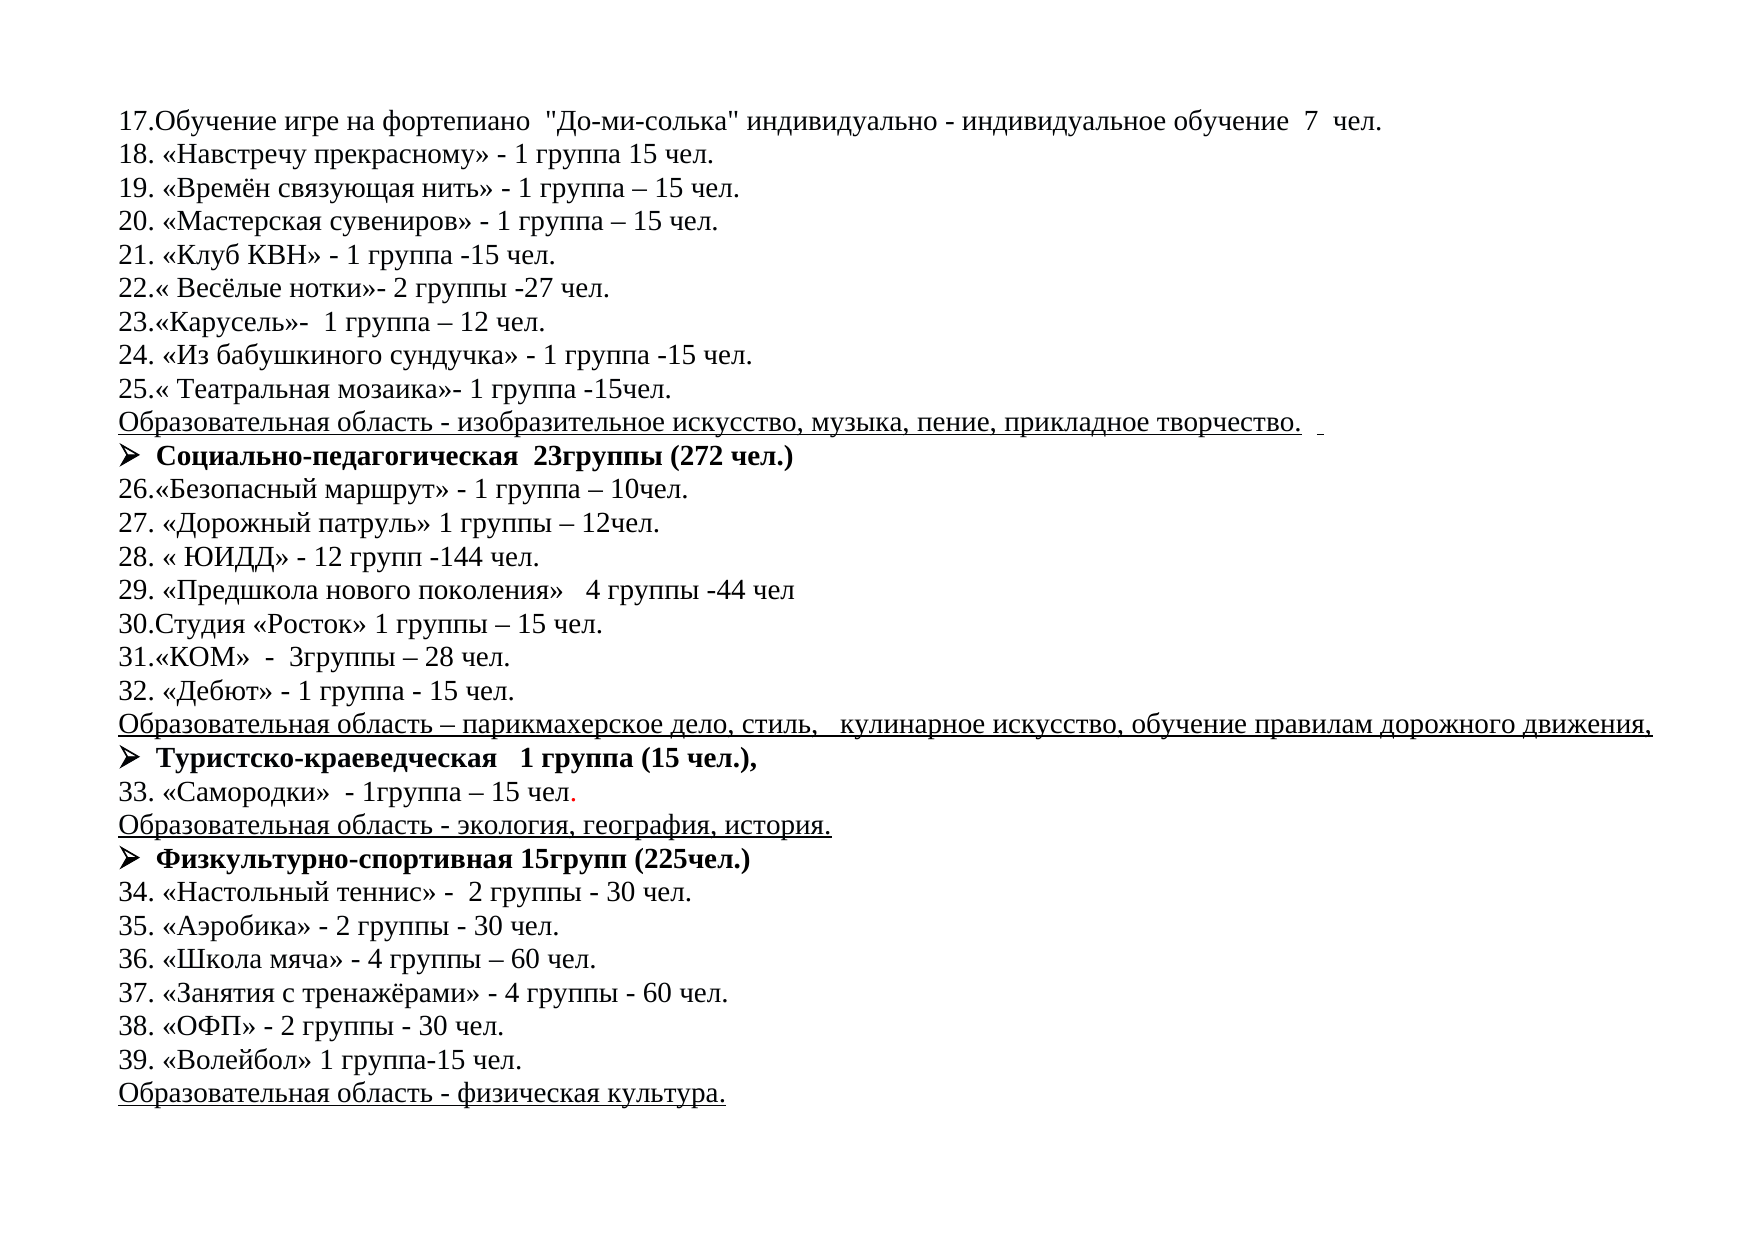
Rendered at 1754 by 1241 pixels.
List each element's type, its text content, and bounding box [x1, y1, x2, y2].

text 29. «Предшкола нового поколения» 4 группы -44 чел [118, 572, 1654, 606]
text 28. « ЮИДД» - 12 групп -144 чел. [118, 539, 1654, 572]
text 21. «Клуб КВН» - 1 группа -15 чел. [118, 237, 1654, 270]
text 36. «Школа мяча» - 4 группы – 60 чел. [118, 941, 1654, 975]
text 27. «Дорожный патруль» 1 группы – 12чел. [118, 505, 1654, 539]
text 32. «Дебют» - 1 группа - 15 чел. [118, 673, 1654, 706]
text 33. «Самородки» - 1группа – 15 чел. [118, 774, 1654, 807]
text Образовательная область - экология, география, история. [118, 807, 1654, 841]
text 31.«КОМ» - 3группы – 28 чел. [118, 639, 1654, 673]
list Туристско-краеведческая 1 группа (15 чел.), [118, 740, 1654, 774]
text 17.Обучение игре на фортепиано "До-ми-солька" индивидуально - индивидуальное обучение 7 чел. [118, 103, 1654, 136]
text 35. «Аэробика» - 2 группы - 30 чел. [118, 908, 1654, 941]
text 30.Студия «Росток» 1 группы – 15 чел. [118, 606, 1654, 639]
text Образовательная область – парикмахерское дело, стиль, кулинарное искусство, обучение правилам дорожного движения, [118, 706, 1654, 740]
text 38. «ОФП» - 2 группы - 30 чел. [118, 1008, 1654, 1042]
text 39. «Волейбол» 1 группа-15 чел. [118, 1042, 1654, 1076]
text 34. «Настольный теннис» - 2 группы - 30 чел. [118, 874, 1654, 908]
text 24. «Из бабушкиного сундучка» - 1 группа -15 чел. [118, 337, 1654, 371]
list Физкультурно-спортивная 15групп (225чел.) [118, 841, 1654, 874]
text Образовательная область - изобразительное искусство, музыка, пение, прикладное творчество. [118, 404, 1654, 438]
text 37. «Занятия с тренажёрами» - 4 группы - 60 чел. [118, 975, 1654, 1008]
text 26.«Безопасный маршрут» - 1 группа – 10чел. [118, 472, 1654, 505]
text 19. «Времён связующая нить» - 1 группа – 15 чел. [118, 170, 1654, 203]
text 18. «Навстречу прекрасному» - 1 группа 15 чел. [118, 136, 1654, 170]
text 22.« Весёлые нотки»- 2 группы -27 чел. [118, 270, 1654, 304]
list Социально-педагогическая 23группы (272 чел.) [118, 438, 1654, 472]
text 25.« Театральная мозаика»- 1 группа -15чел. [118, 371, 1654, 404]
text Образовательная область - физическая культура. [118, 1076, 1654, 1109]
text 23.«Карусель»- 1 группа – 12 чел. [118, 304, 1654, 337]
text 20. «Мастерская сувениров» - 1 группа – 15 чел. [118, 203, 1654, 237]
